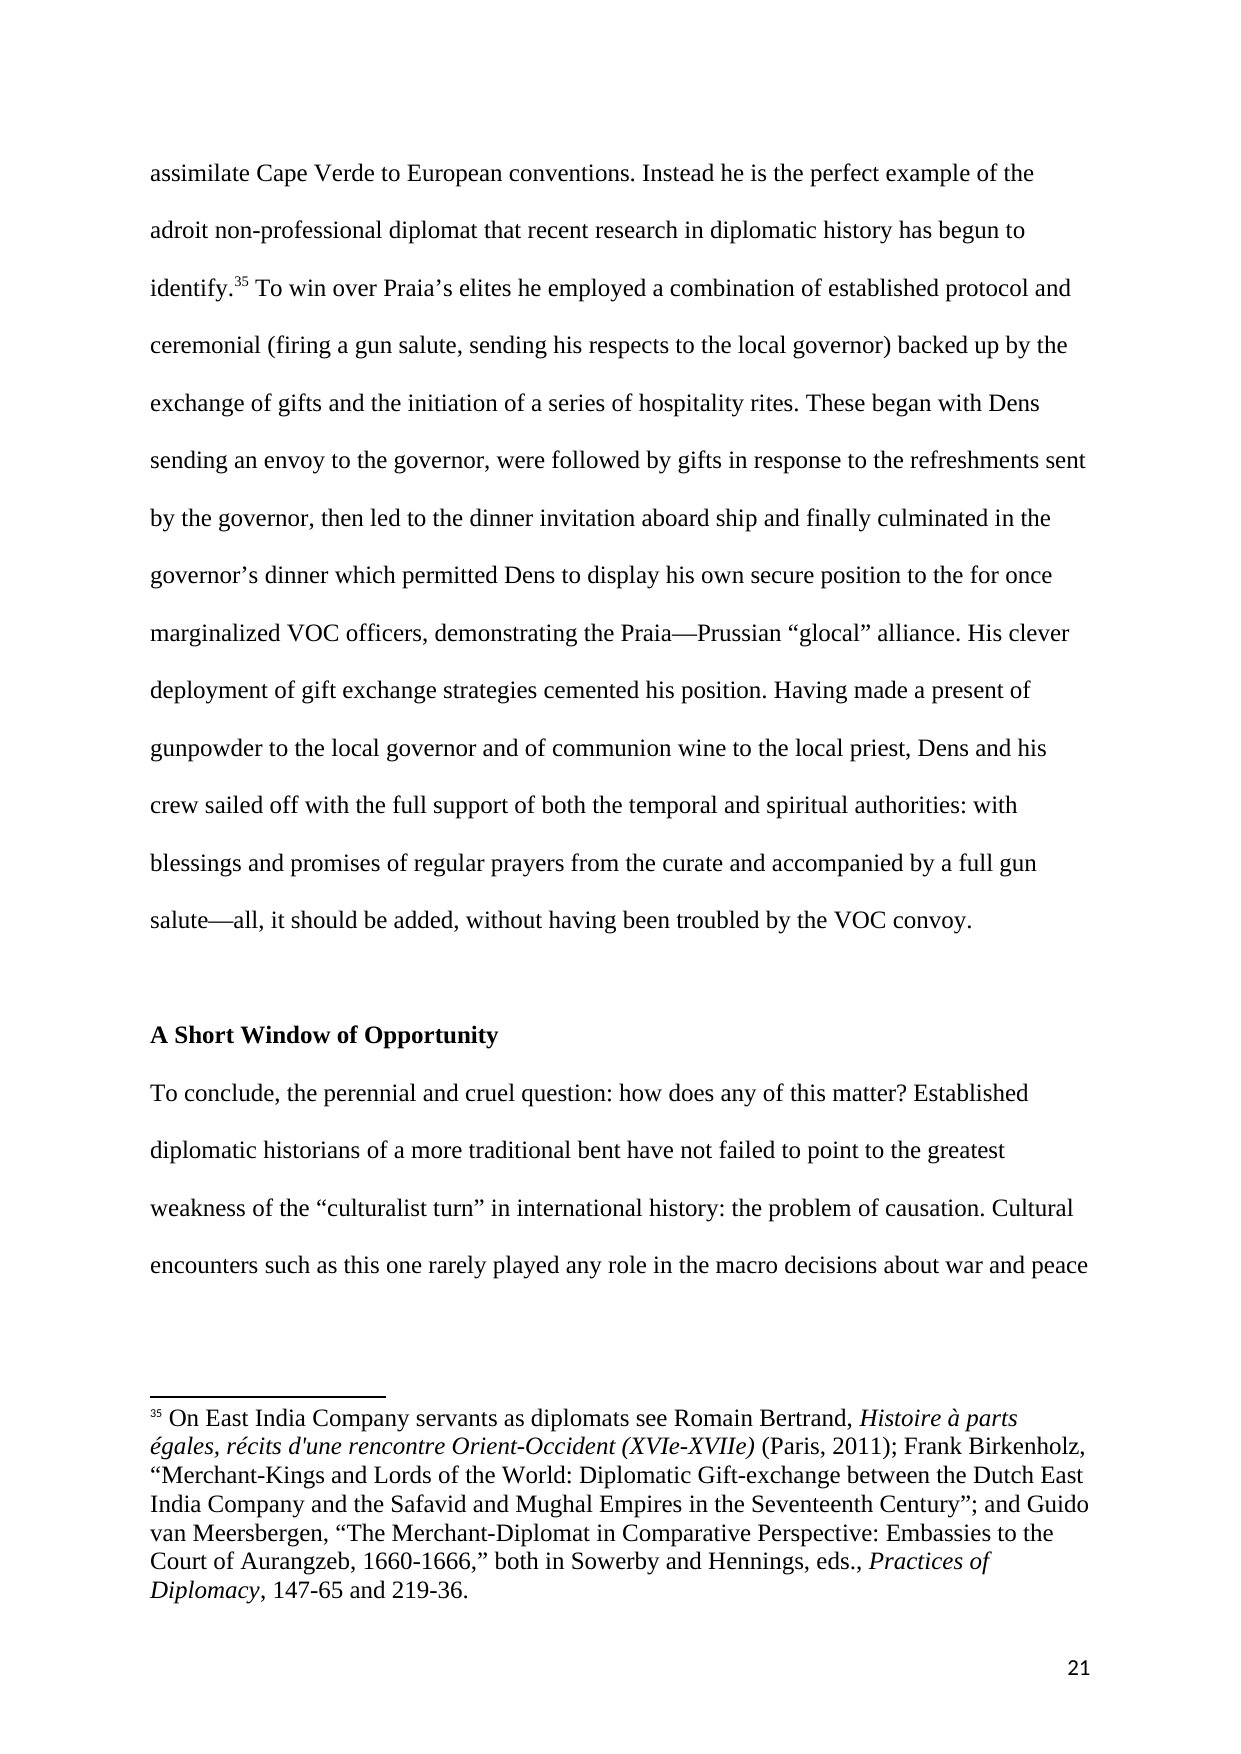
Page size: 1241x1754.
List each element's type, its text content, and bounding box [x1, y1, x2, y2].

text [150, 1078, 1090, 1279]
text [150, 158, 1090, 934]
text A Short Window of Opportunity [150, 1020, 1090, 1049]
